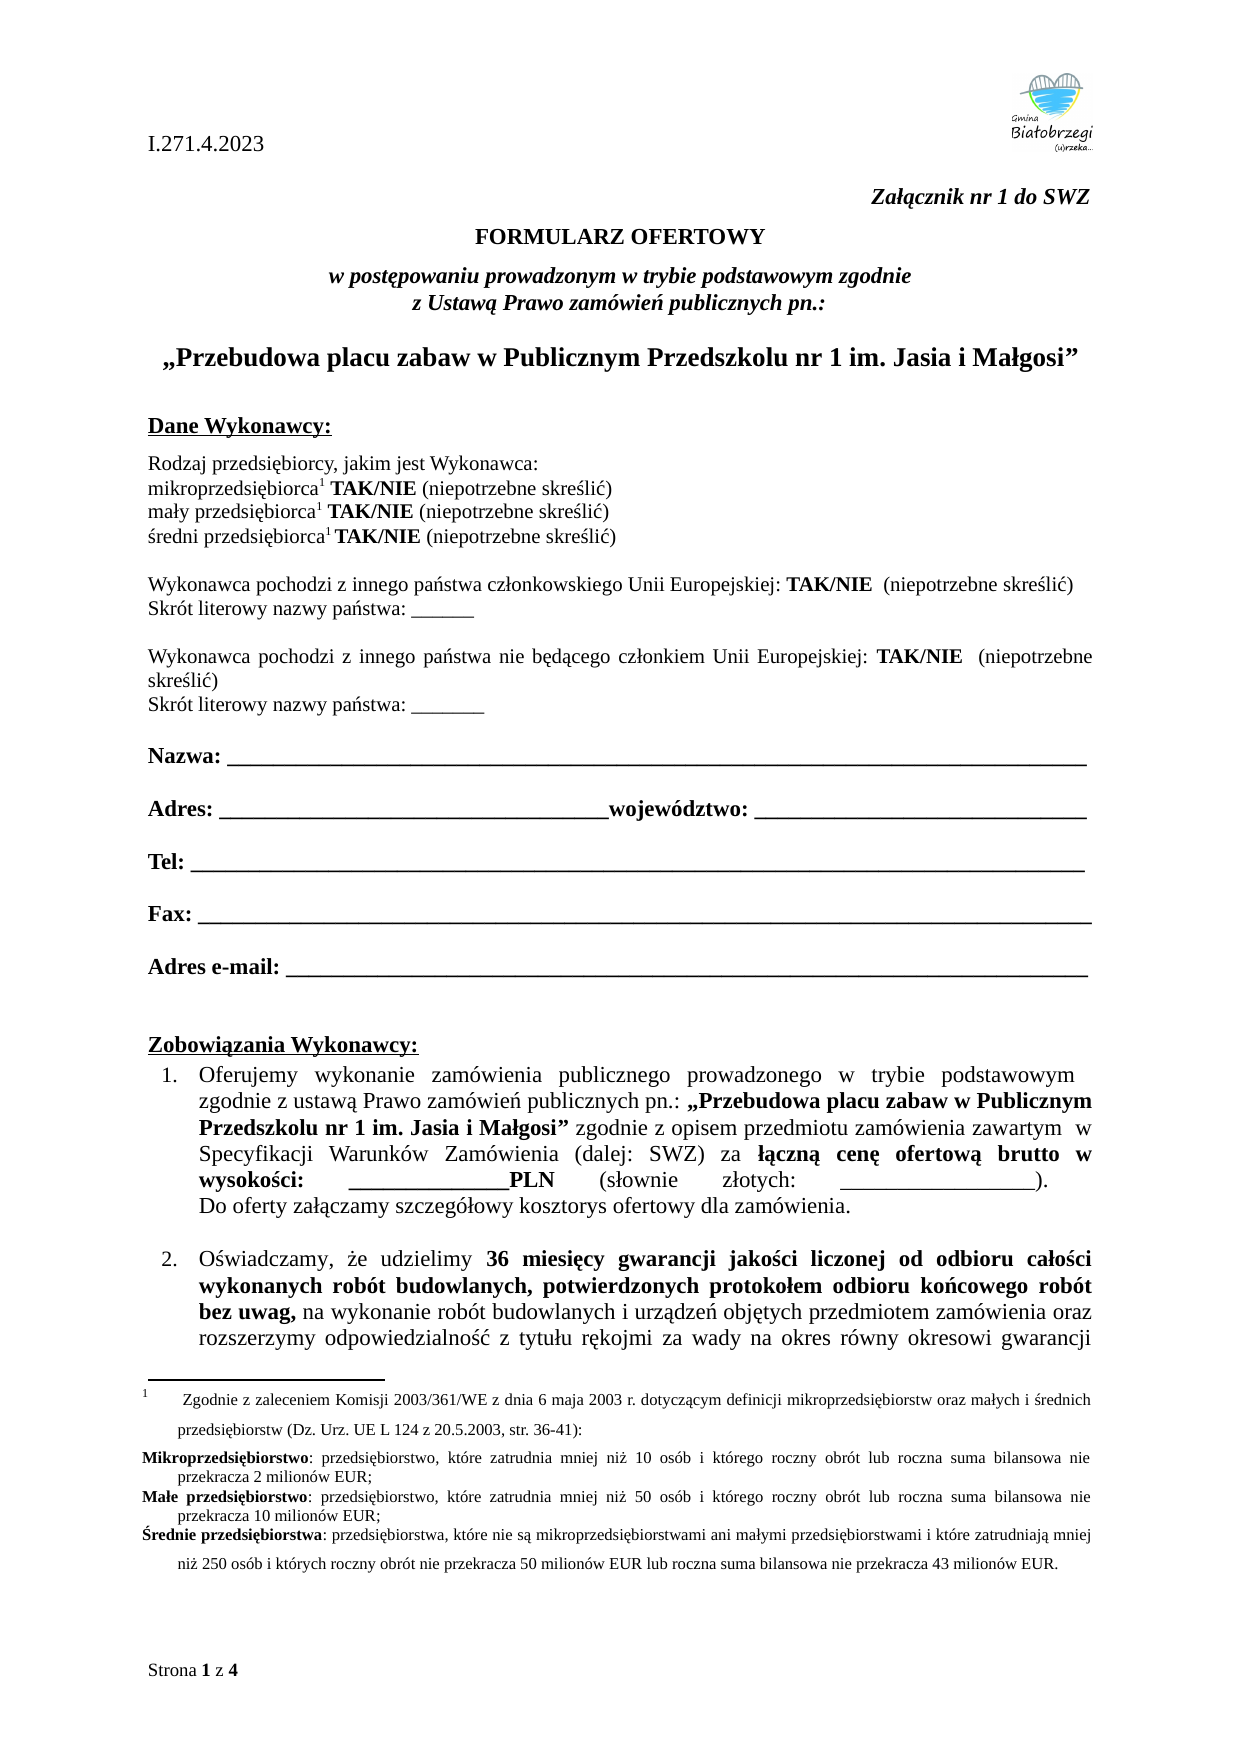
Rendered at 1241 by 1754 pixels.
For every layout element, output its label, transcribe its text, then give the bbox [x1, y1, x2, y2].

text Rodzaj przedsiębiorcy, jakim jest Wykonawca: [148, 451, 1093, 475]
text Zobowiązania Wykonawcy: [148, 1031, 1093, 1057]
text Adres e-mail: ______________________________________________________________________ [148, 953, 1093, 979]
list Oferujemy wykonanie zamówienia publicznego prowadzonego w trybie podstawowym zgodnie z ustawą Prawo zamówień publicznych pn.: „Przebudowa placu zabaw w Publicznym Przedszkolu nr 1 im. Jasia i Małgosi” zgodnie z opisem przedmiotu zamówienia zawartym w Specyfikacji Warunków Zamówienia (dalej: SWZ) za łączną cenę ofertową brutto w wysokości: ______________PLN (słownie złotych: _________________). Do oferty załączamy szczegółowy kosztorys ofertowy dla zamówienia. [161, 1061, 1093, 1219]
picture [1012, 73, 1093, 152]
text Dane Wykonawcy: [148, 412, 1093, 438]
text Fax: ______________________________________________________________________________ [148, 901, 1093, 927]
text Tel: ______________________________________________________________________________ [148, 848, 1093, 874]
text Skrót literowy nazwy państwa: ______ [148, 596, 1093, 620]
list mały przedsiębiorca1 TAK/NIE (niepotrzebne skreślić) [148, 499, 1093, 523]
text FORMULARZ OFERTOWY [148, 223, 1093, 249]
text „Przebudowa placu zabaw w Publicznym Przedszkolu nr 1 im. Jasia i Małgosi” [148, 341, 1093, 372]
text Wykonawca pochodzi z innego państwa nie będącego członkiem Unii Europejskiej: TAK/NIE (niepotrzebne skreślić) [148, 644, 1093, 692]
text w postępowaniu prowadzonym w trybie podstawowym zgodnie [148, 262, 1093, 288]
text Nazwa: ___________________________________________________________________________ [148, 742, 1093, 769]
text z Ustawą Prawo zamówień publicznych pn.: [148, 288, 1093, 315]
text Adres: __________________________________województwo: _____________________________ [148, 795, 1093, 821]
list mikroprzedsiębiorca TAK/NIE (niepotrzebne skreślić) [148, 475, 1093, 499]
list średni przedsiębiorca1 TAK/NIE (niepotrzebne skreślić) [148, 523, 1093, 548]
text Załącznik nr 1 do SWZ [871, 183, 1093, 209]
text Wykonawca pochodzi z innego państwa członkowskiego Unii Europejskiej: TAK/NIE (niepotrzebne skreślić) [148, 572, 1093, 596]
text Skrót literowy nazwy państwa: _______ [148, 692, 1093, 716]
